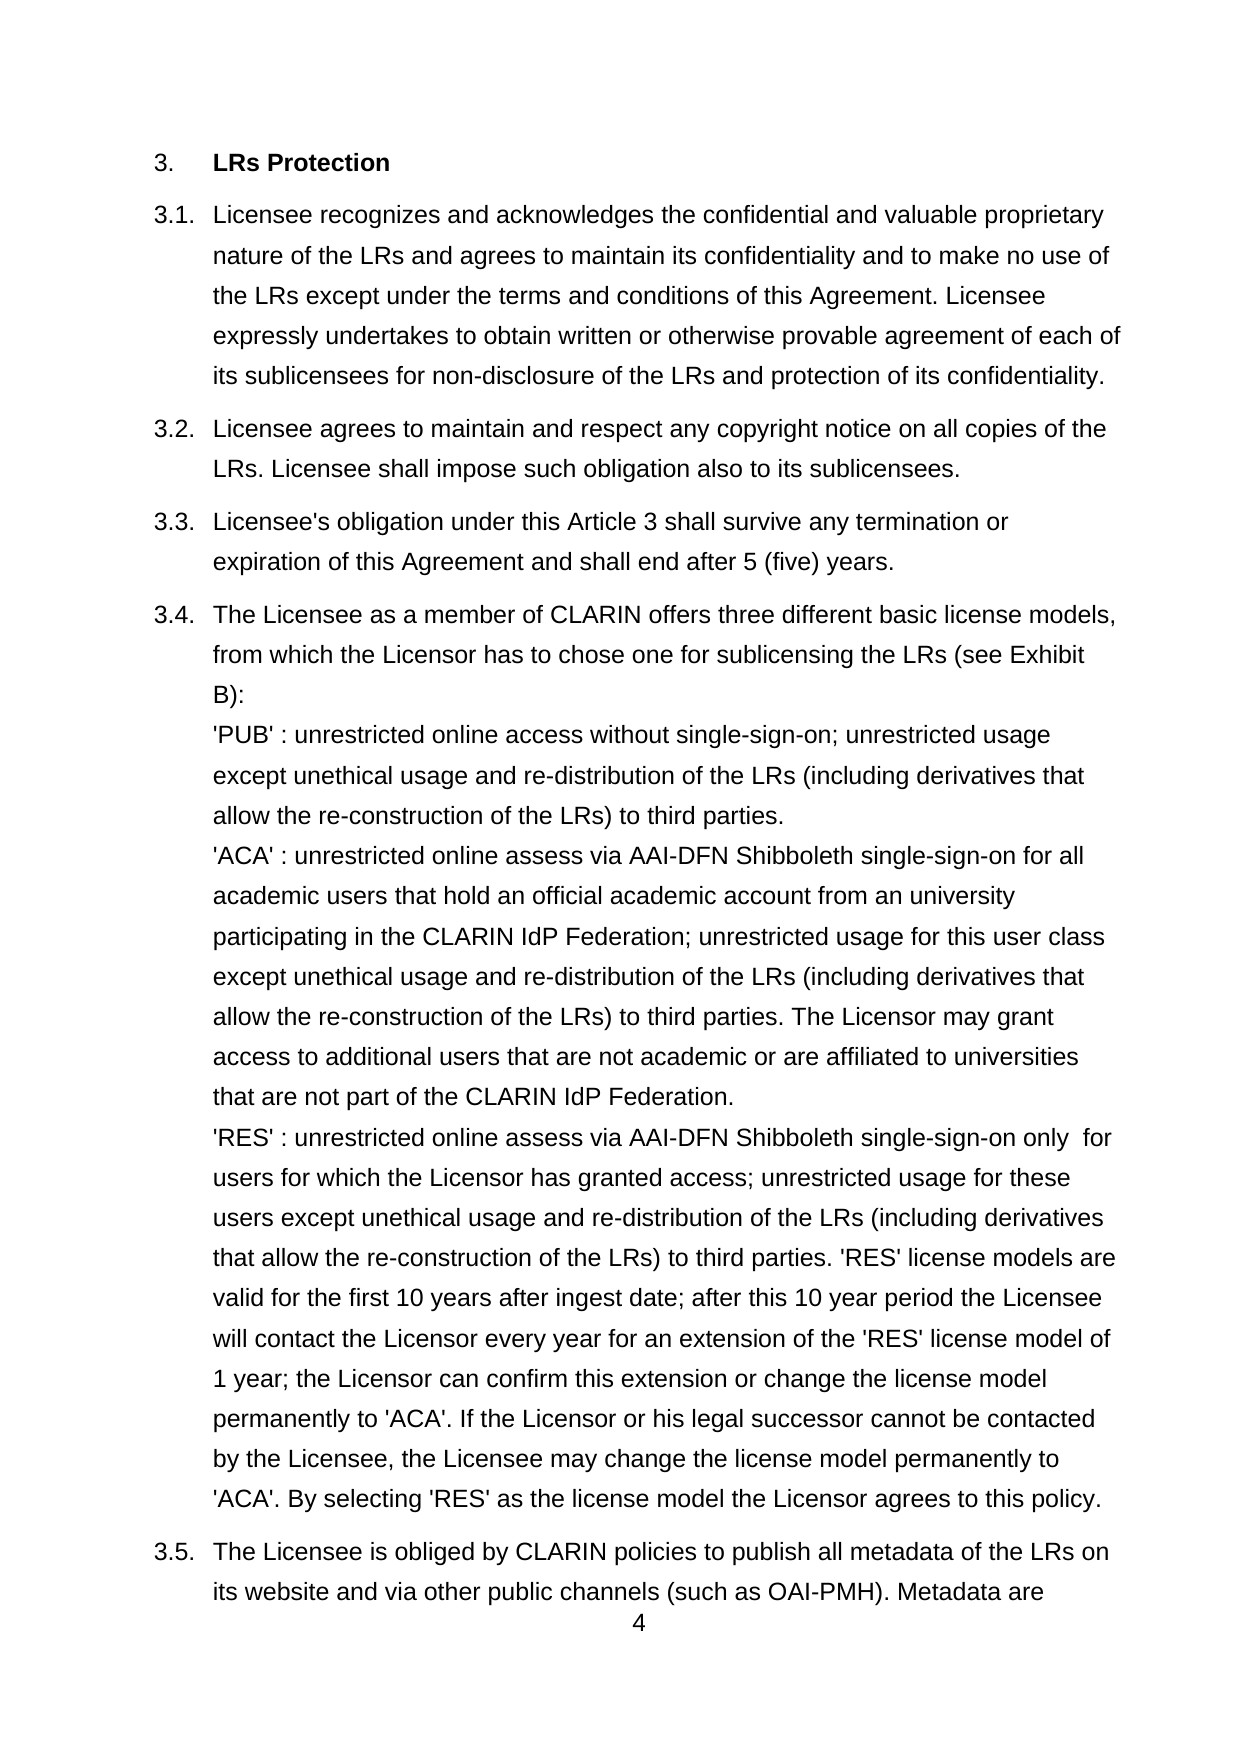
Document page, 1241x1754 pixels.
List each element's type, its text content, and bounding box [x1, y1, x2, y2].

list LRs Protection [153, 148, 1122, 176]
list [153, 1537, 1122, 1606]
list Licensee's obligation under this Article 3 shall survive any termination or expiration of this Agreement and shall end after 5 (five) years. [153, 507, 1122, 576]
list Licensee agrees to maintain and respect any copyright notice on all copies of the LRs. Licensee shall impose such obligation also to its sublicensees. [153, 414, 1122, 483]
list The Licensee as a member of CLARIN offers three different basic license models, from which the Licensor has to chose one for sublicensing the LRs (see Exhibit B): 'PUB' : unrestricted online access without single-sign-on; unrestricted usage except unethical usage and re-distribution of the LRs (including derivatives that allow the re-construction of the LRs) to third parties. 'ACA' : unrestricted online assess via AAI-DFN Shibboleth single-sign-on for all academic users that hold an official academic account from an university participating in the CLARIN IdP Federation; unrestricted usage for this user class except unethical usage and re-distribution of the LRs (including derivatives that allow the re-construction of the LRs) to third parties. The Licensor may grant access to additional users that are not academic or are affiliated to universities that are not part of the CLARIN IdP Federation. 'RES' : unrestricted online assess via AAI-DFN Shibboleth single-sign-on only for users for which the Licensor has granted access; unrestricted usage for these users except unethical usage and re-distribution of the LRs (including derivatives that allow the re-construction of the LRs) to third parties. 'RES' license models are valid for the first 10 years after ingest date; after this 10 year period the Licensee will contact the Licensor every year for an extension of the 'RES' license model of 1 year; the Licensor can confirm this extension or change the license model permanently to 'ACA'. If the Licensor or his legal successor cannot be contacted by the Licensee, the Licensee may change the license model permanently to 'ACA'. By selecting 'RES' as the license model the Licensor agrees to this policy. [153, 600, 1122, 1513]
list Licensee recognizes and acknowledges the confidential and valuable proprietary nature of the LRs and agrees to maintain its confidentiality and to make no use of the LRs except under the terms and conditions of this Agreement. Licensee expressly undertakes to obtain written or otherwise provable agreement of each of its sublicensees for non-disclosure of the LRs and protection of its confidentiality. [153, 200, 1122, 390]
